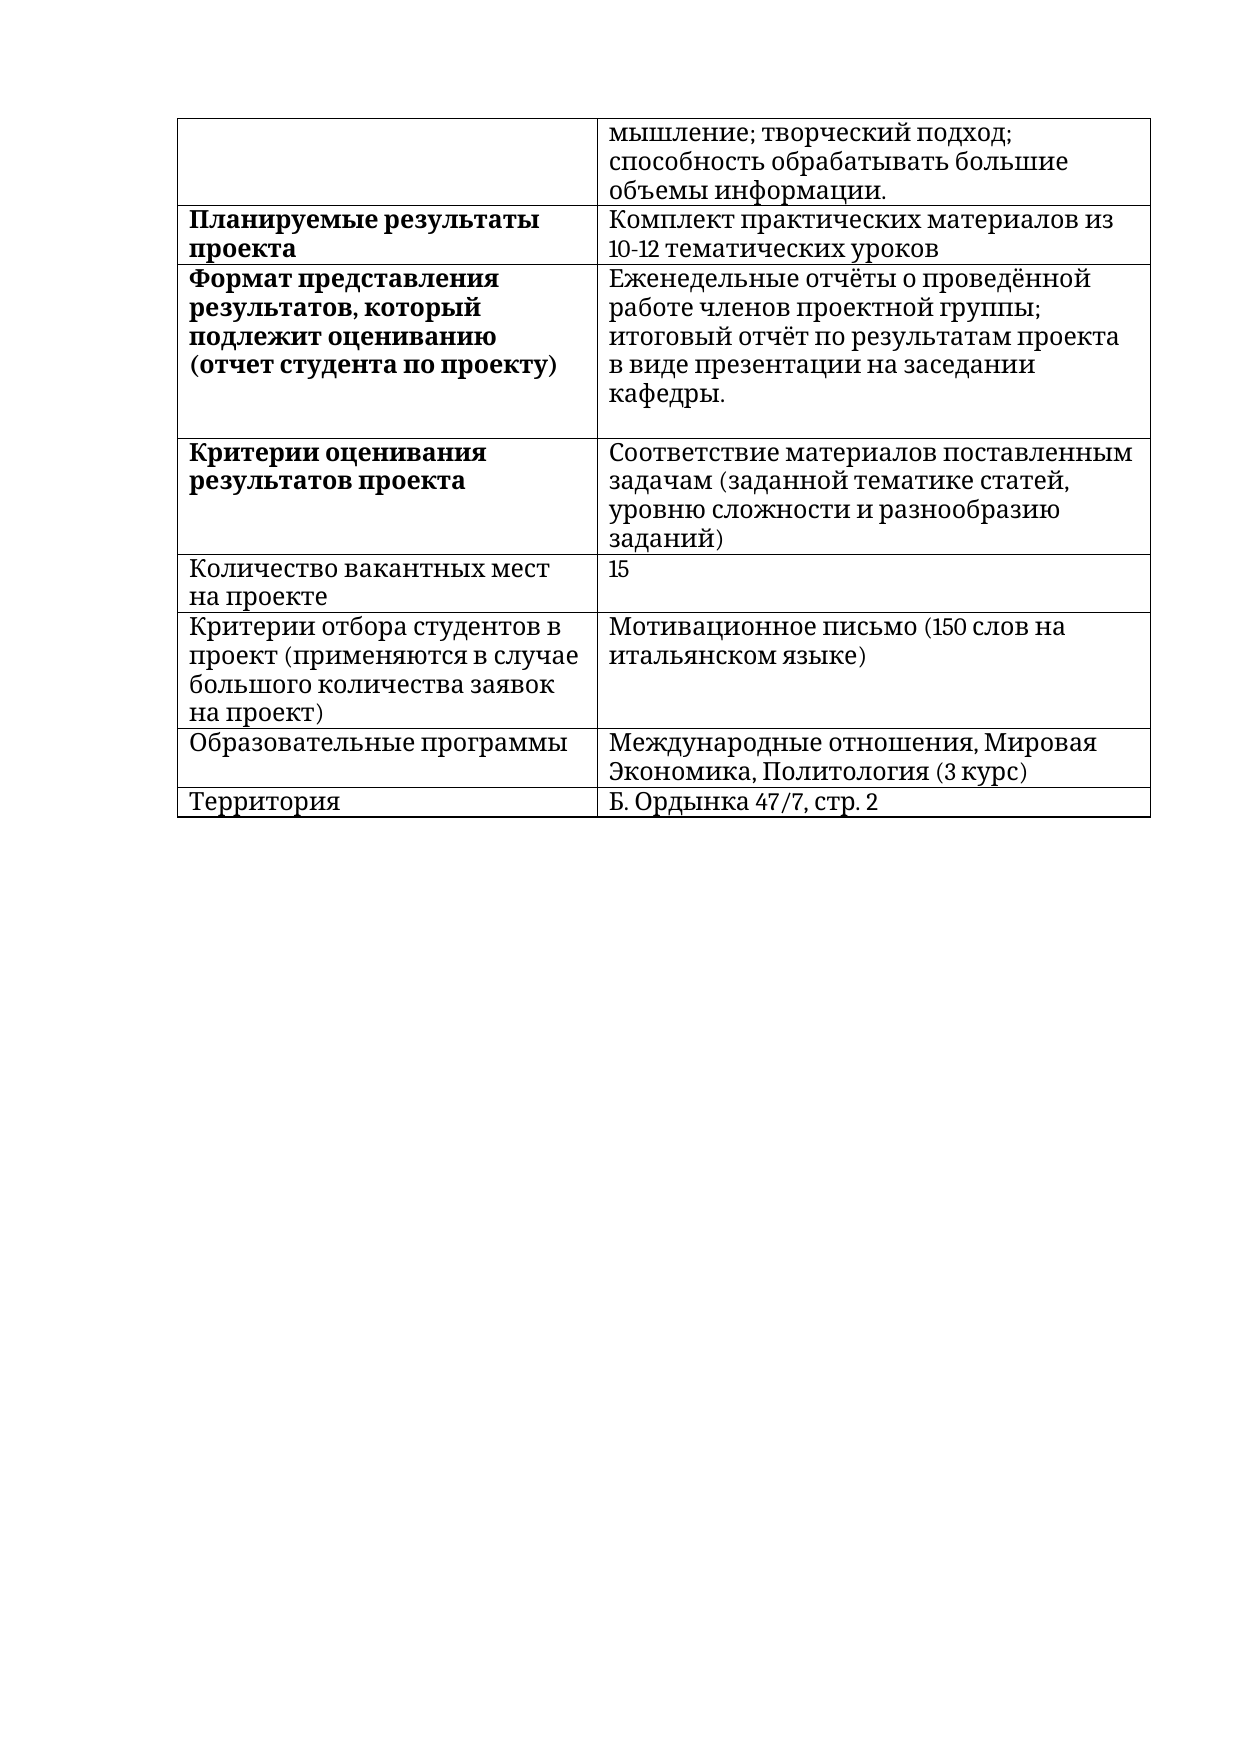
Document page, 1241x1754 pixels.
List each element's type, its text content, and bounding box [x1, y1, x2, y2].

table_cell Критерии отбора студентов в проект (применяются в случае большого количества заявок на проект) [178, 613, 597, 728]
table_cell Территория [178, 788, 597, 816]
table_cell Образовательные программы [178, 729, 597, 787]
table_cell Комплект практических материалов из 10-12 тематических уроков [598, 206, 1150, 264]
table_cell Мотивационное письмо (150 слов на итальянском языке) [598, 613, 1150, 728]
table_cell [178, 119, 597, 205]
table_cell Международные отношения, Мировая Экономика, Политология (3 курс) [598, 729, 1150, 787]
table_cell Б. Ордынка 47/7, стр. 2 [598, 788, 1150, 816]
table_cell Планируемые результаты проекта [178, 206, 597, 264]
table_cell Количество вакантных мест на проекте [178, 555, 597, 612]
table_cell Еженедельные отчёты о проведённой работе членов проектной группы; итоговый отчёт по результатам проекта в виде презентации на заседании кафедры. [598, 265, 1150, 437]
table_cell Критерии оценивания результатов проекта [178, 439, 597, 553]
table_cell Соответствие материалов поставленным задачам (заданной тематике статей, уровню сложности и разнообразию заданий) [598, 439, 1150, 553]
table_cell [598, 119, 1150, 205]
table_cell 15 [598, 555, 1150, 612]
table_cell Формат представления результатов, который подлежит оцениванию (отчет студента по проекту) [178, 265, 597, 437]
